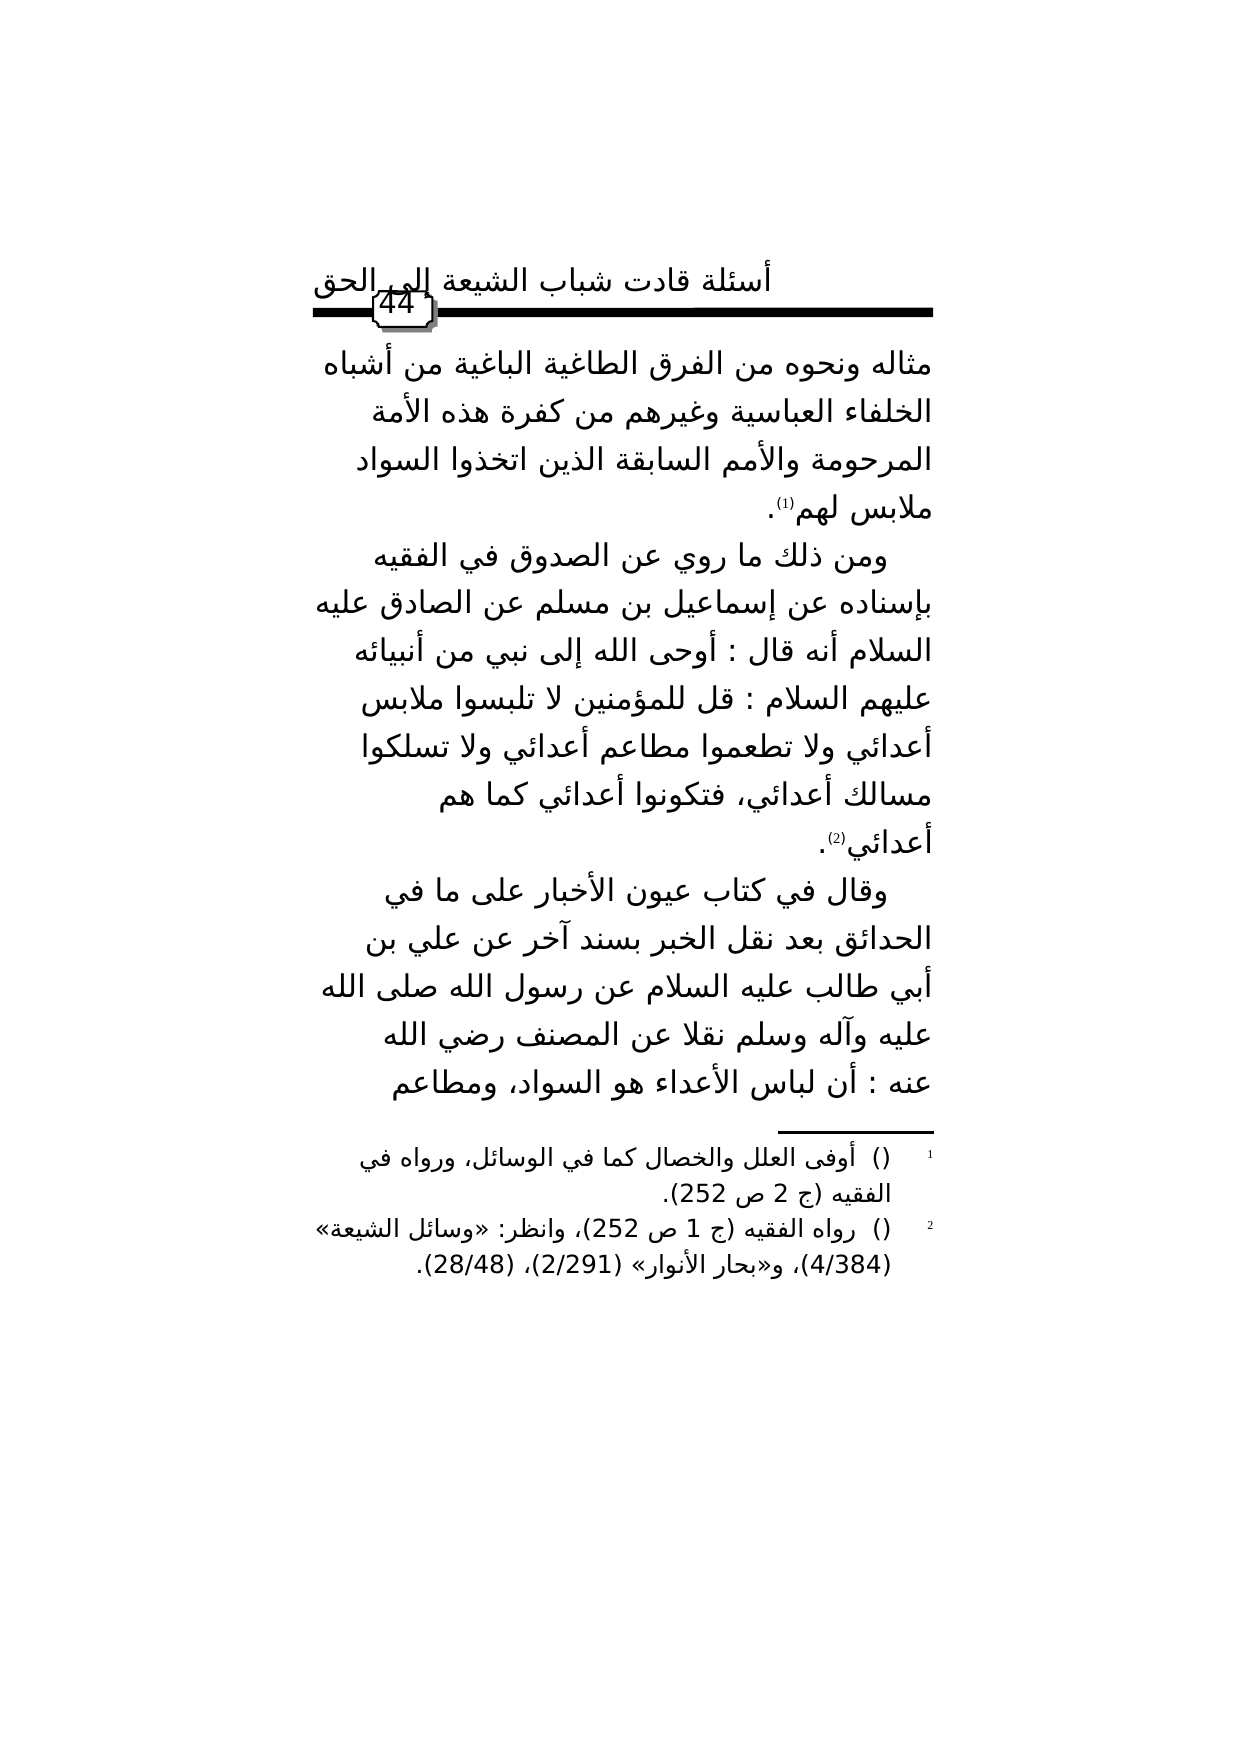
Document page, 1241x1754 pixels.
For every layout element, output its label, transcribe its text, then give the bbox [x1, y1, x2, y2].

text مثل ما روي عن الصدوق في الفقيه مرسلا أنه قال : روي أن جبريل عليه السلام أتى إلى رسول الله صلى الله عليه وآله وسلم وعليه قباء أسود ومنطقة فيها خنجر، فقال صلى الله عليه وآله وسلم : يا جبرائيل ما هذا الزي؟ فقال : زي ولد عمك العباس، فخرج النبي صلى الله عليه وآله وسلم إلى العباس فقال : ياعم ويل لولدي من ولدك، فقال: يا رسول الله أفاجب نفسي؟ قال صلى الله عليه وآله وسلم : جرى القلم بما فيه. والظاهر أن المراد بأهل النار في بعض مامر من الأخبار هم المعذبون بها المخلدون فيها يوم القيامة، وهم فرعون ومن حذا حذوه واحتذى مثاله ونحوه من الفرق الطاغية الباغية من أشباه الخلفاء العباسية وغيرهم من كفرة هذه الأمة المرحومة والأمم السابقة الذين اتخذوا السواد ملابس لهم(). [313, 336, 933, 528]
text ومن ذلك ما روي عن الصدوق في الفقيه بإسناده عن إسماعيل بن مسلم عن الصادق عليه السلام أنه قال : أوحى الله إلى نبي من أنبيائه عليهم السلام : قل للمؤمنين لا تلبسوا ملابس أعدائي ولا تطعموا مطاعم أعدائي ولا تسلكوا مسالك أعدائي، فتكونوا أعدائي كما هم أعدائي(). [313, 528, 933, 863]
text وقال في كتاب عيون الأخبار على ما في الحدائق بعد نقل الخبر بسند آخر عن علي بن أبي طالب عليه السلام عن رسول الله صلى الله عليه وآله وسلم نقلا عن المصنف رضي الله عنه : أن لباس الأعداء هو السواد، ومطاعم الأعداء النبيذ والمسكر والفقاع والطين والجرى من السمك والمار الماهي والزمير والطافي وكل ما لم يكن له فلس من السمك والأرنب.. إلى أن قال : ومسالك الأعداء مواضع التهمة ومجالس شرب الخمر والمجالس التي فيها الملاهي والمجالس التي تعاب فيها الأئمة عليهم السلام والمؤمنون، ومجالس أهل المعاصي والظلم والفساد. انتهى ملخصاً(). [313, 863, 933, 1103]
